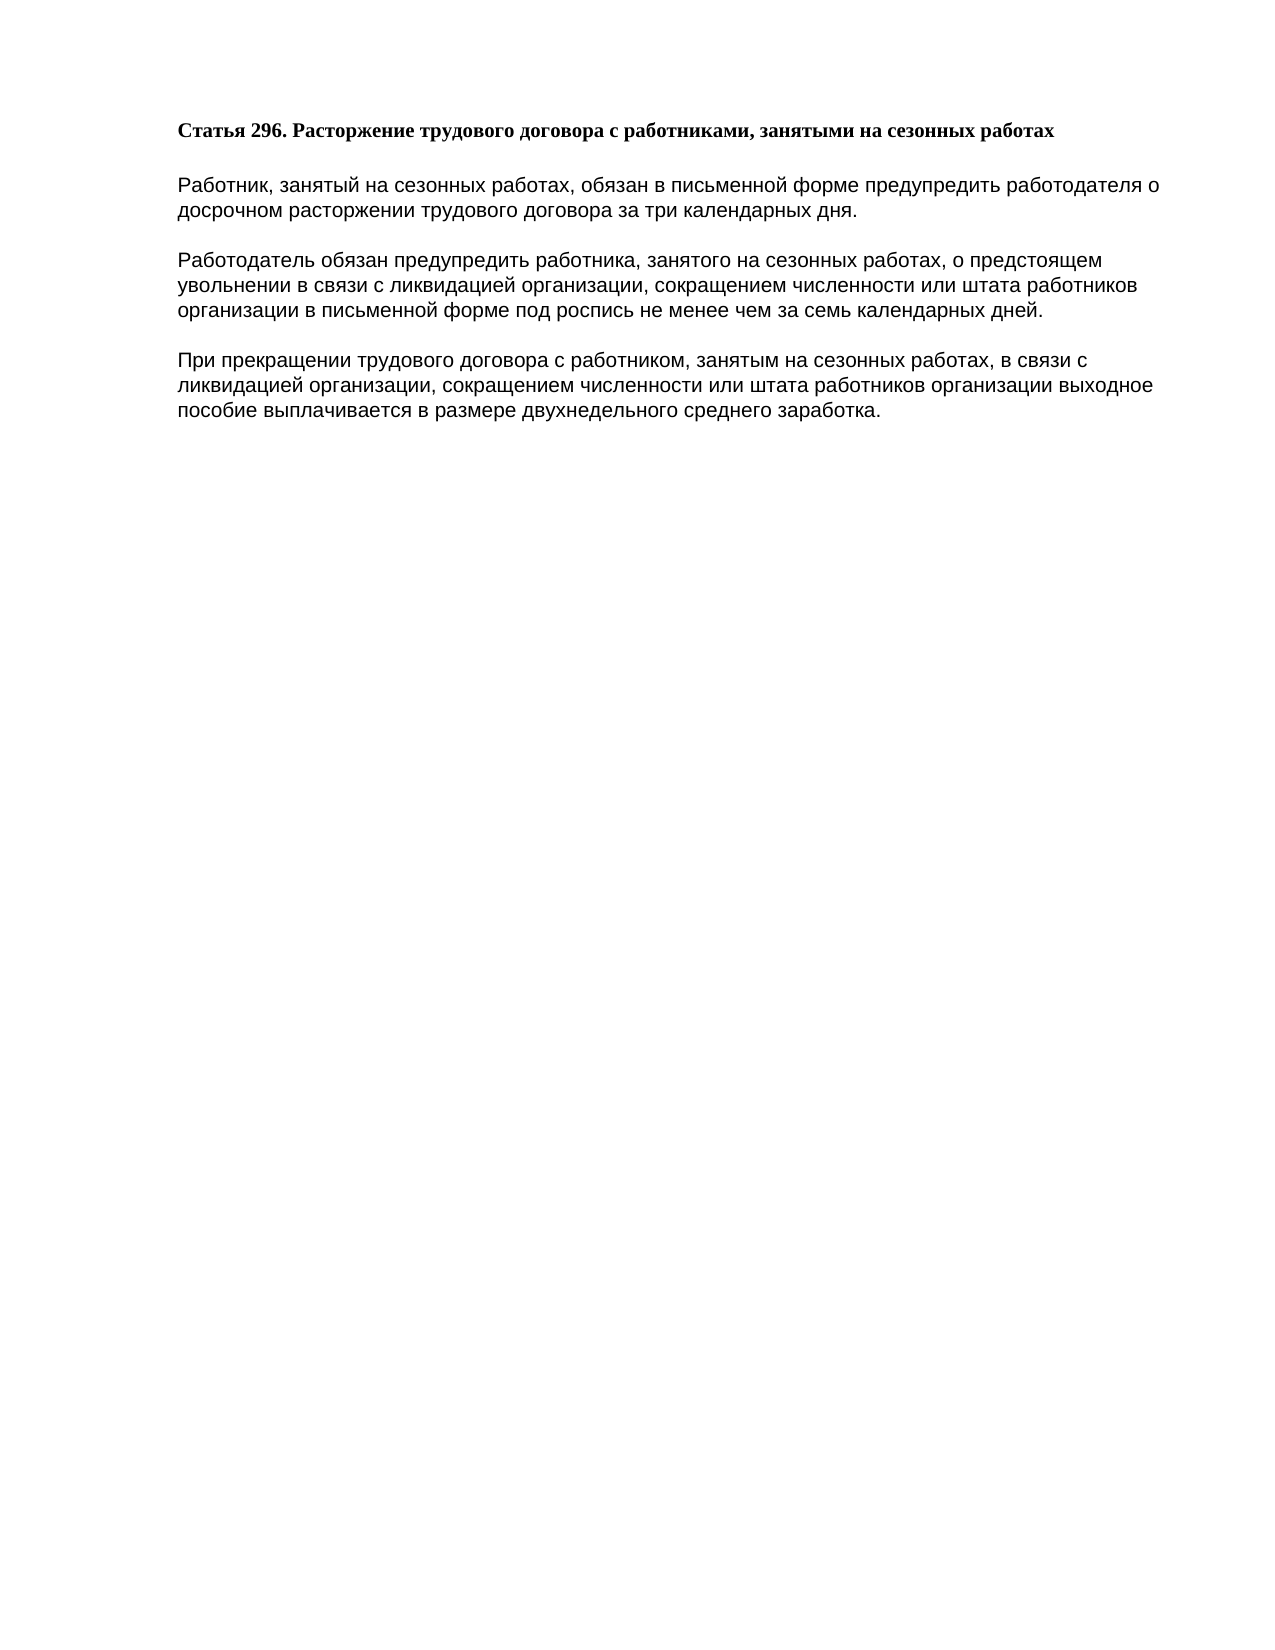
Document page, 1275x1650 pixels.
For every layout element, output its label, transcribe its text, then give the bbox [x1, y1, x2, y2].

text Работник, занятый на сезонных работах, обязан в письменной форме предупредить работодателя о досрочном расторжении трудового договора за три календарных дня. [177, 171, 1186, 221]
text При прекращении трудового договора с работником, занятым на сезонных работах, в связи с ликвидацией организации, сокращением численности или штата работников организации выходное пособие выплачивается в размере двухнедельного среднего заработка. [177, 346, 1186, 421]
text Работодатель обязан предупредить работника, занятого на сезонных работах, о предстоящем увольнении в связи с ликвидацией организации, сокращением численности или штата работников организации в письменной форме под роспись не менее чем за семь календарных дней. [177, 246, 1186, 321]
subtitle Статья 296. Расторжение трудового договора с работниками, занятыми на сезонных работах [177, 118, 1186, 142]
